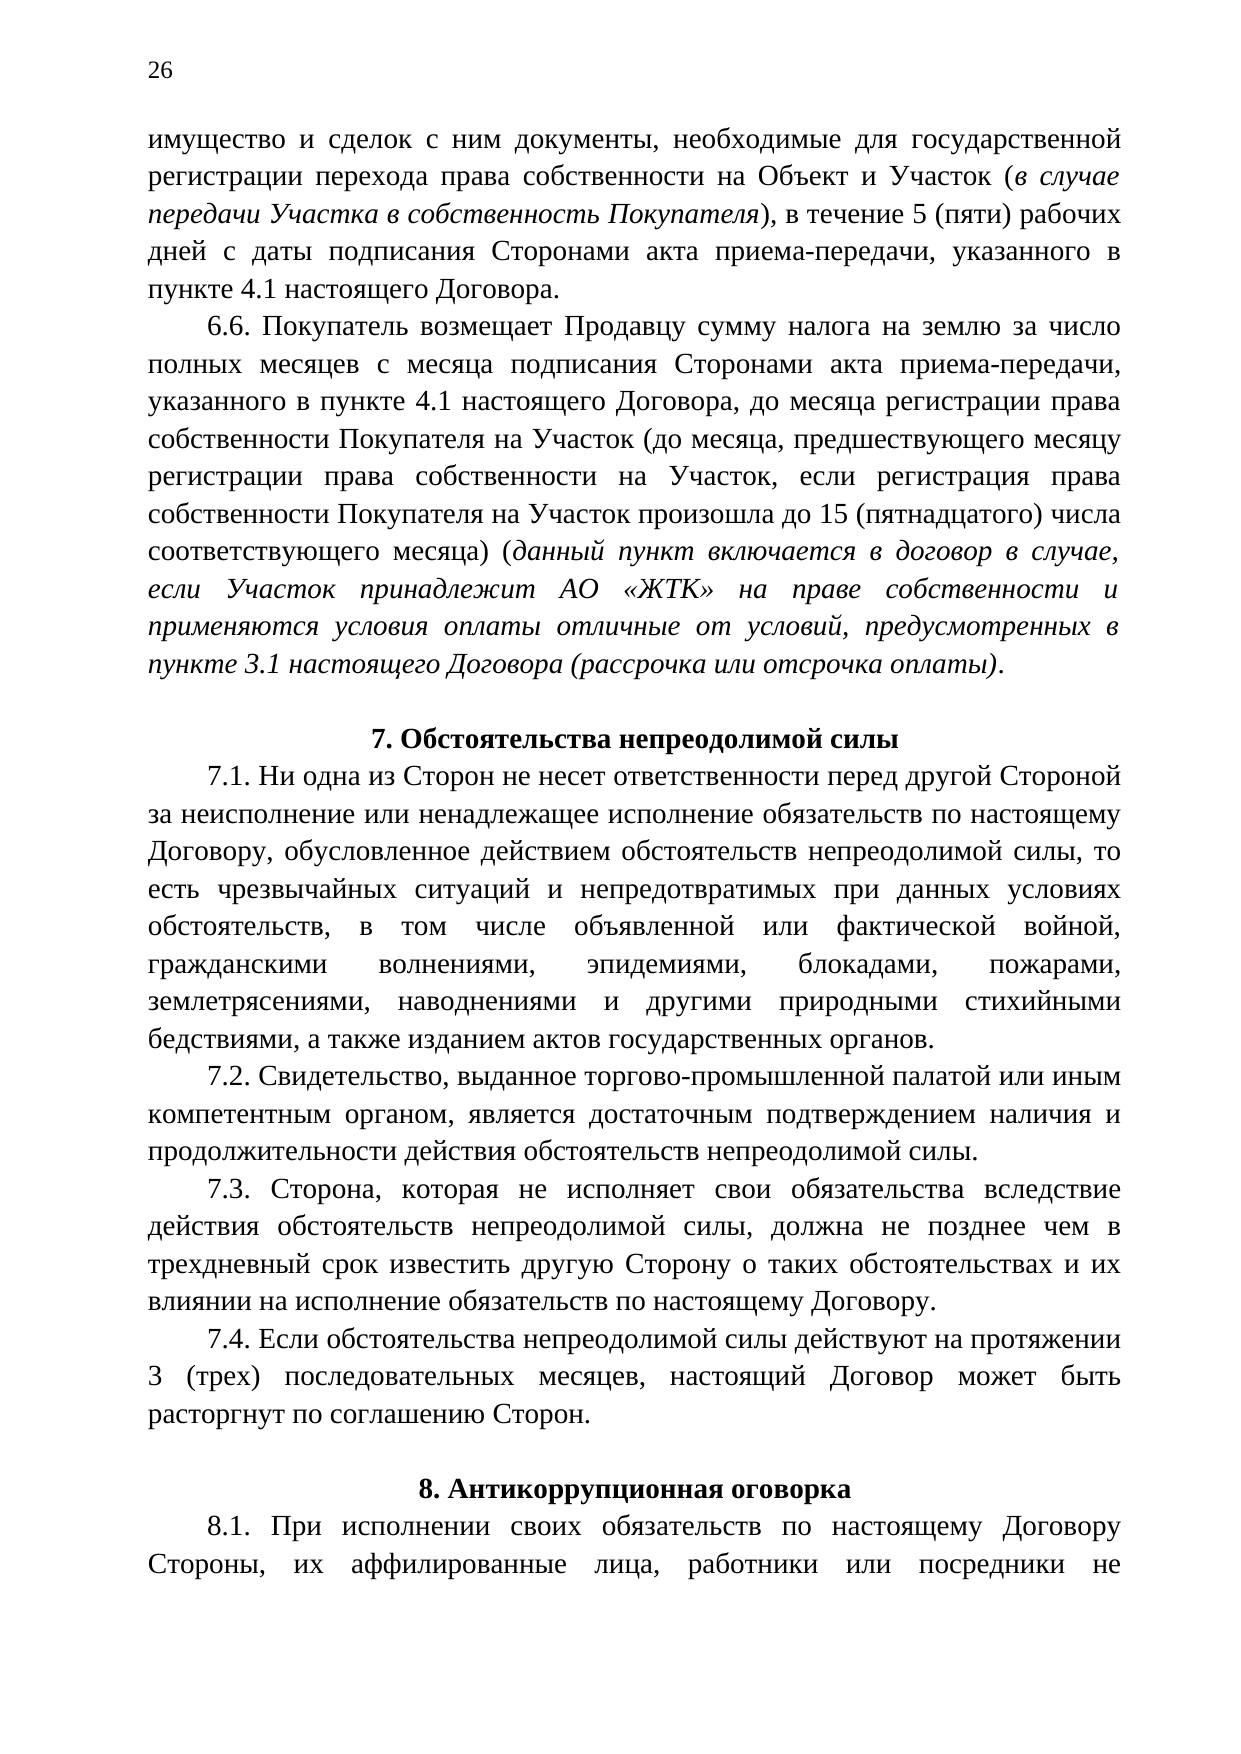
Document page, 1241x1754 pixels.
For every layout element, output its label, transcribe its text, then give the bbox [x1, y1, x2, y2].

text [148, 1506, 1122, 1581]
text 7. Обстоятельства непреодолимой силы [148, 718, 1122, 756]
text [148, 118, 1122, 306]
text 8. Антикоррупционная оговорка [148, 1468, 1122, 1506]
text 6.6. Покупатель возмещает Продавцу сумму налога на землю за число полных месяцев с месяца подписания Сторонами акта приема-передачи, указанного в пункте 4.1 настоящего Договора, до месяца регистрации права собственности Покупателя на Участок (до месяца, предшествующего месяцу регистрации права собственности на Участок, если регистрация права собственности Покупателя на Участок произошла до 15 (пятнадцатого) числа соответствующего месяца) (данный пункт включается в договор в случае, если Участок принадлежит АО «ЖТК» на праве собственности и применяются условия оплаты отличные от условий, предусмотренных в пункте 3.1 настоящего Договора (рассрочка или отсрочка оплаты). [148, 306, 1122, 681]
text 7.1. Ни одна из Сторон не несет ответственности перед другой Стороной за неисполнение или ненадлежащее исполнение обязательств по настоящему Договору, обусловленное действием обстоятельств непреодолимой силы, то есть чрезвычайных ситуаций и непредотвратимых при данных условиях обстоятельств, в том числе объявленной или фактической войной, гражданскими волнениями, эпидемиями, блокадами, пожарами, землетрясениями, наводнениями и другими природными стихийными бедствиями, а также изданием актов государственных органов. [148, 756, 1122, 1056]
text 7.4. Если обстоятельства непреодолимой силы действуют на протяжении 3 (трех) последовательных месяцев, настоящий Договор может быть расторгнут по соглашению Сторон. [148, 1318, 1122, 1431]
text 7.2. Свидетельство, выданное торгово-промышленной палатой или иным компетентным органом, является достаточным подтверждением наличия и продолжительности действия обстоятельств непреодолимой силы. [148, 1056, 1122, 1168]
text 7.3. Сторона, которая не исполняет свои обязательства вследствие действия обстоятельств непреодолимой силы, должна не позднее чем в трехдневный срок известить другую Сторону о таких обстоятельствах и их влиянии на исполнение обязательств по настоящему Договору. [148, 1168, 1122, 1318]
